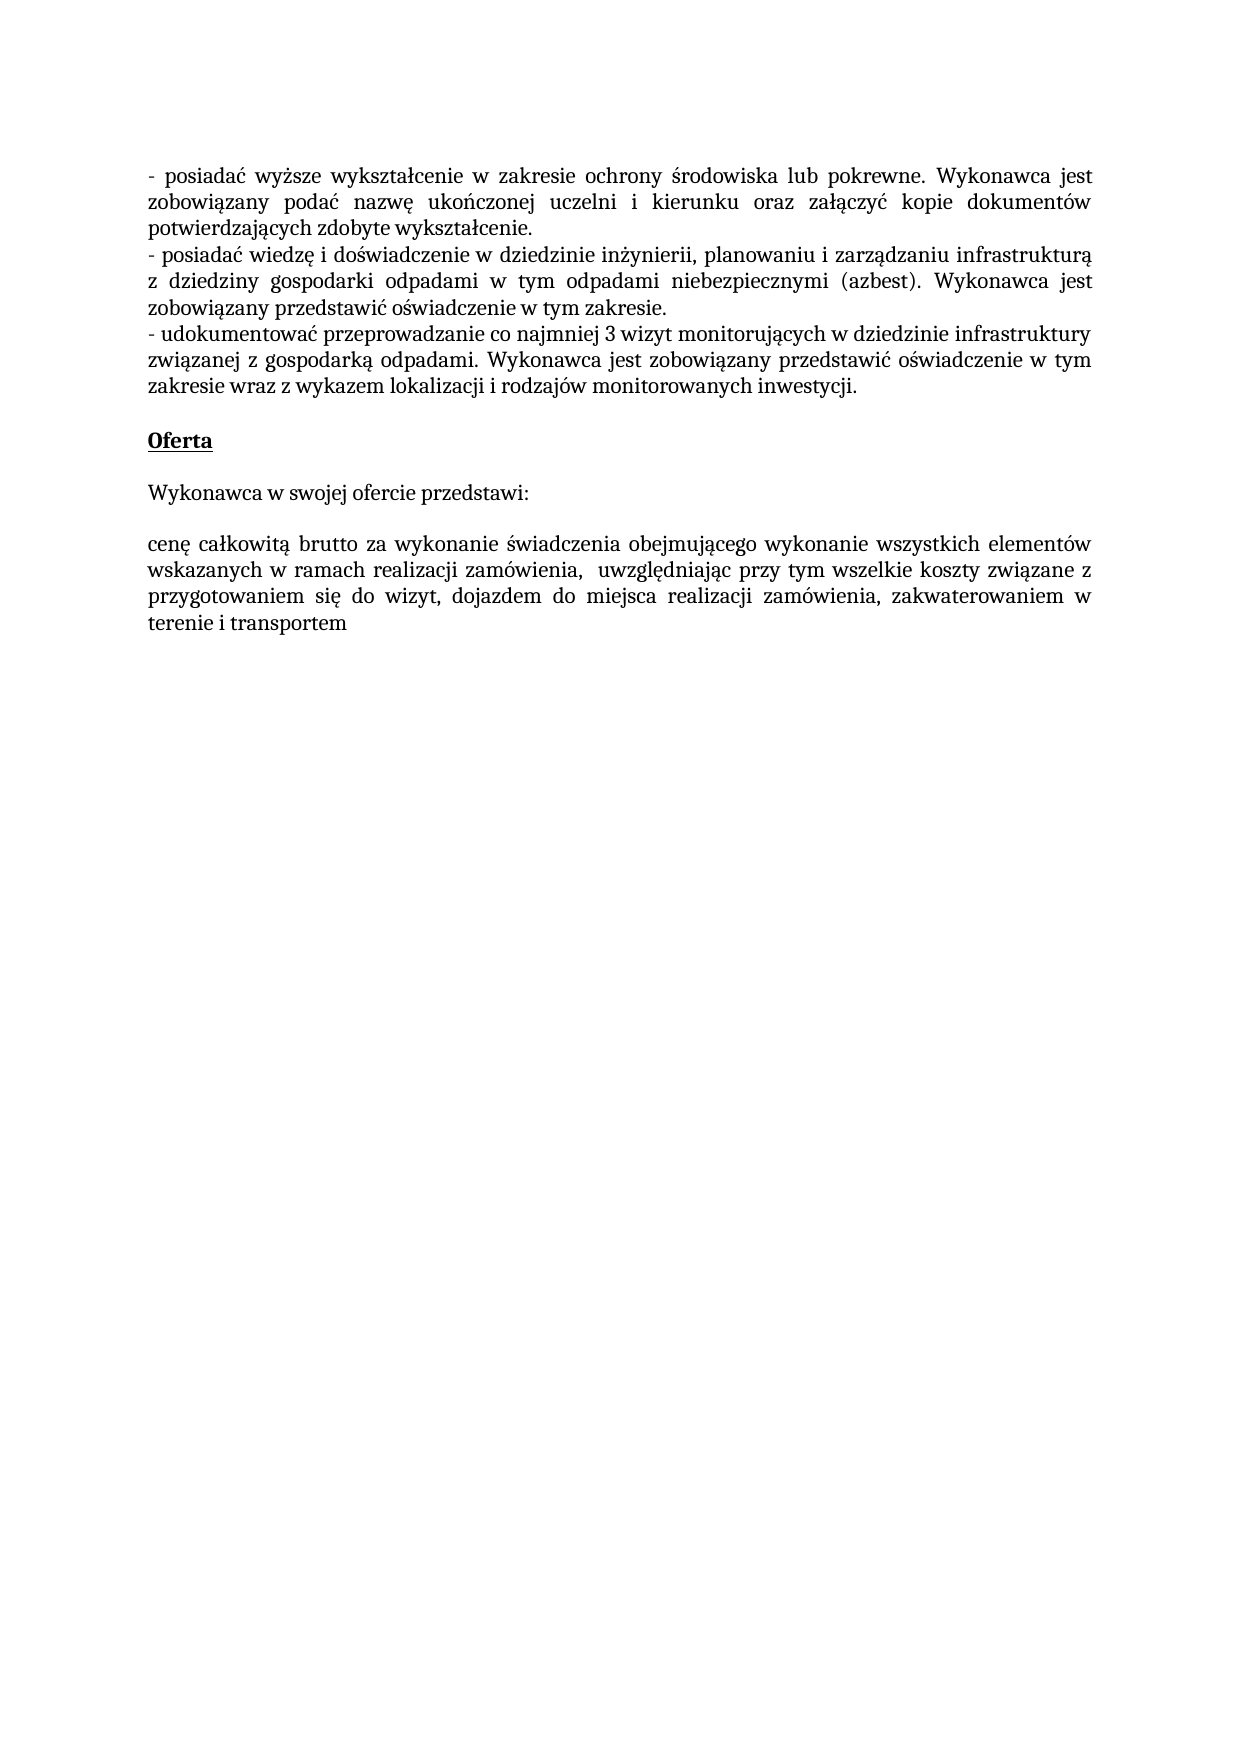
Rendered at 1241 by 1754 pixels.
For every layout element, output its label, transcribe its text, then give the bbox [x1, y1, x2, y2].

text Wykonawca w swojej ofercie przedstawi: [148, 479, 1093, 506]
text - udokumentować przeprowadzanie co najmniej 3 wizyt monitorujących w dziedzinie infrastruktury związanej z gospodarką odpadami. Wykonawca jest zobowiązany przedstawić oświadczenie w tym zakresie wraz z wykazem lokalizacji i rodzajów monitorowanych inwestycji. [148, 321, 1093, 400]
text Oferta [148, 428, 1093, 455]
text - posiadać wiedzę i doświadczenie w dziedzinie inżynierii, planowaniu i zarządzaniu infrastrukturą z dziedziny gospodarki odpadami w tym odpadami niebezpiecznymi (azbest). Wykonawca jest zobowiązany przedstawić oświadczenie w tym zakresie. [148, 242, 1093, 321]
text cenę całkowitą brutto za wykonanie świadczenia obejmującego wykonanie wszystkich elementów wskazanych w ramach realizacji zamówienia, uwzględniając przy tym wszelkie koszty związane z przygotowaniem się do wizyt, dojazdem do miejsca realizacji zamówienia, zakwaterowaniem w terenie i transportem [148, 530, 1093, 636]
text - posiadać wyższe wykształcenie w zakresie ochrony środowiska lub pokrewne. Wykonawca jest zobowiązany podać nazwę ukończonej uczelni i kierunku oraz załączyć kopie dokumentów potwierdzających zdobyte wykształcenie. [148, 162, 1093, 242]
